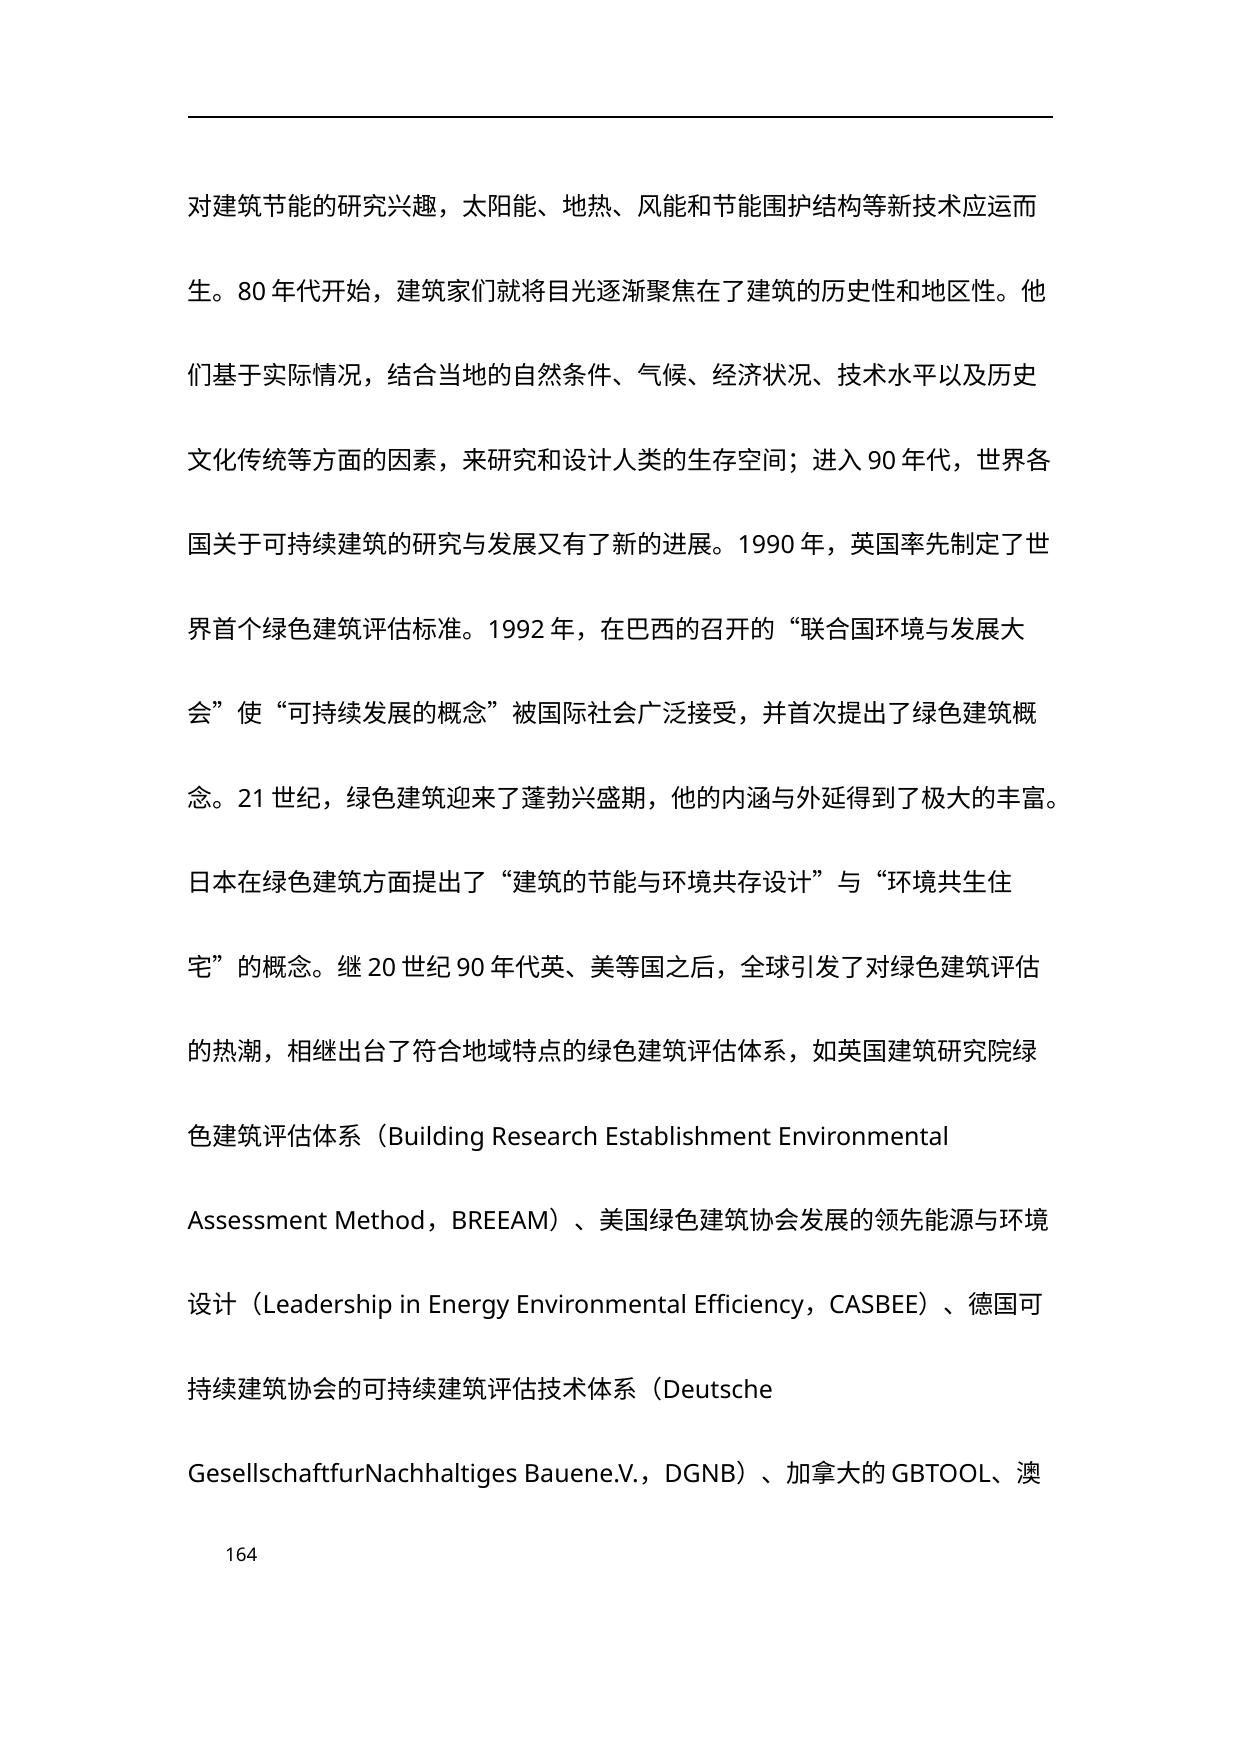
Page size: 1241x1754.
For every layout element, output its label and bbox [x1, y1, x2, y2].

text [187, 172, 1053, 1504]
